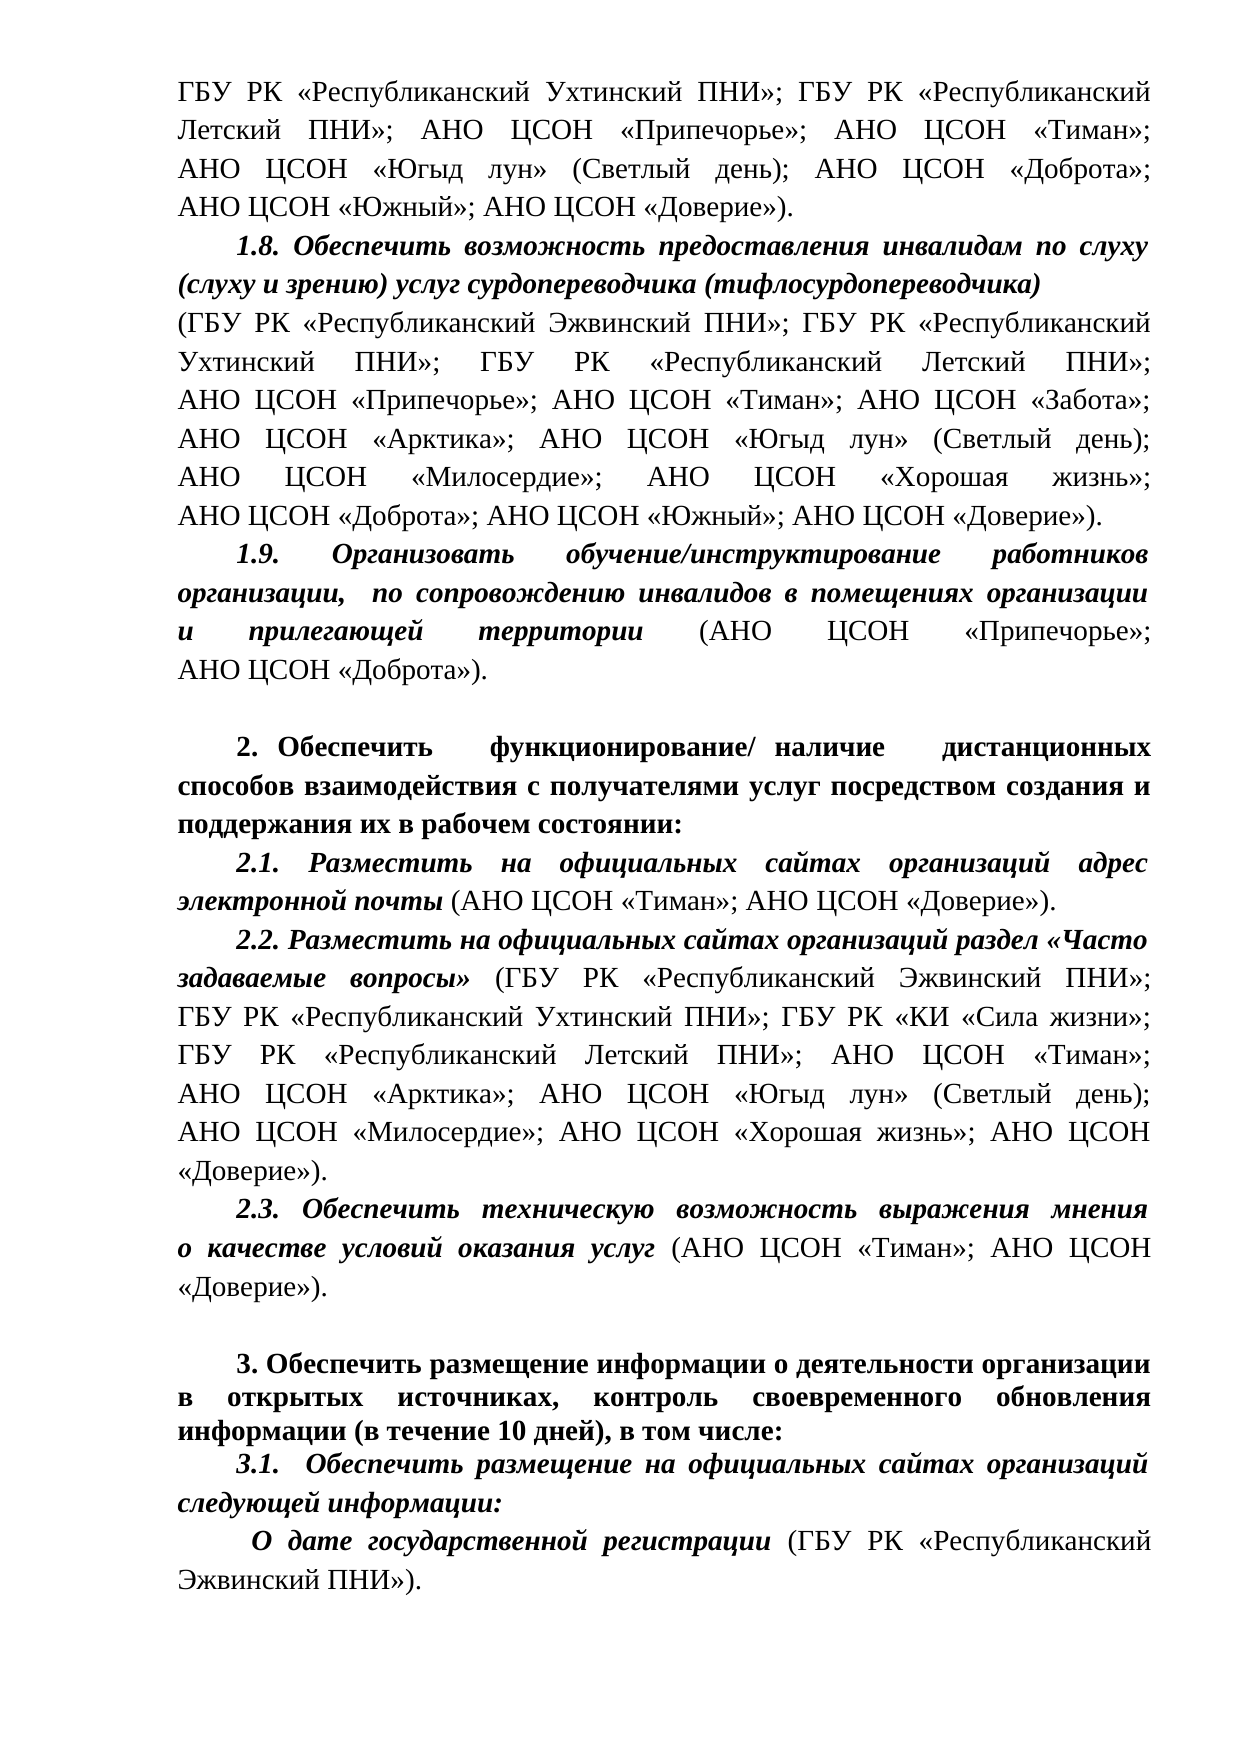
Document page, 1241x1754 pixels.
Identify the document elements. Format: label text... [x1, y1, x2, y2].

text О дате государственной регистрации (ГБУ РК «Республиканский Эжвинский ПНИ»). [177, 1523, 1152, 1596]
text 3.1. Обеспечить размещение на официальных сайтах организаций следующей информации: [177, 1446, 1152, 1518]
text 2.2. Разместить на официальных сайтах организаций раздел «Часто задаваемые вопросы» (ГБУ РК «Республиканский Эжвинский ПНИ»; ГБУ РК «Республиканский Ухтинский ПНИ»; ГБУ РК «КИ «Сила жизни»; ГБУ РК «Республиканский Летский ПНИ»; АНО ЦСОН «Тиман»; АНО ЦСОН «Арктика»; АНО ЦСОН «Югыд лун» (Светлый день); АНО ЦСОН «Милосердие»; АНО ЦСОН «Хорошая жизнь»; АНО ЦСОН «Доверие»). [177, 922, 1152, 1187]
text 2.1. Разместить на официальных сайтах организаций адрес электронной почты (АНО ЦСОН «Тиман»; АНО ЦСОН «Доверие»). [177, 845, 1152, 917]
text 3. Обеспечить размещение информации о деятельности организации в открытых источниках, контроль своевременного обновления информации (в течение 10 дней), в том числе: [177, 1346, 1152, 1446]
text 1.9. Организовать обучение/инструктирование работников организации, по сопровождению инвалидов в помещениях организации и прилегающей территории (АНО ЦСОН «Припечорье»; АНО ЦСОН «Доброта»). [177, 536, 1152, 686]
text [177, 74, 1152, 223]
text 1.8. Обеспечить возможность предоставления инвалидам по слуху (слуху и зрению) услуг сурдопереводчика (тифлосурдопереводчика) [177, 228, 1152, 300]
text 2. Обеспечить функционирование/ наличие дистанционных способов взаимодействия с получателями услуг посредством создания и поддержания их в рабочем состоянии: [177, 729, 1152, 840]
text 2.3. Обеспечить техническую возможность выражения мнения о качестве условий оказания услуг (АНО ЦСОН «Тиман»; АНО ЦСОН «Доверие»). [177, 1192, 1152, 1302]
text (ГБУ РК «Республиканский Эжвинский ПНИ»; ГБУ РК «Республиканский Ухтинский ПНИ»; ГБУ РК «Республиканский Летский ПНИ»; АНО ЦСОН «Припечорье»; АНО ЦСОН «Тиман»; АНО ЦСОН «Забота»; АНО ЦСОН «Арктика»; АНО ЦСОН «Югыд лун» (Светлый день); АНО ЦСОН «Милосердие»; АНО ЦСОН «Хорошая жизнь»; АНО ЦСОН «Доброта»; АНО ЦСОН «Южный»; АНО ЦСОН «Доверие»). [177, 305, 1152, 531]
